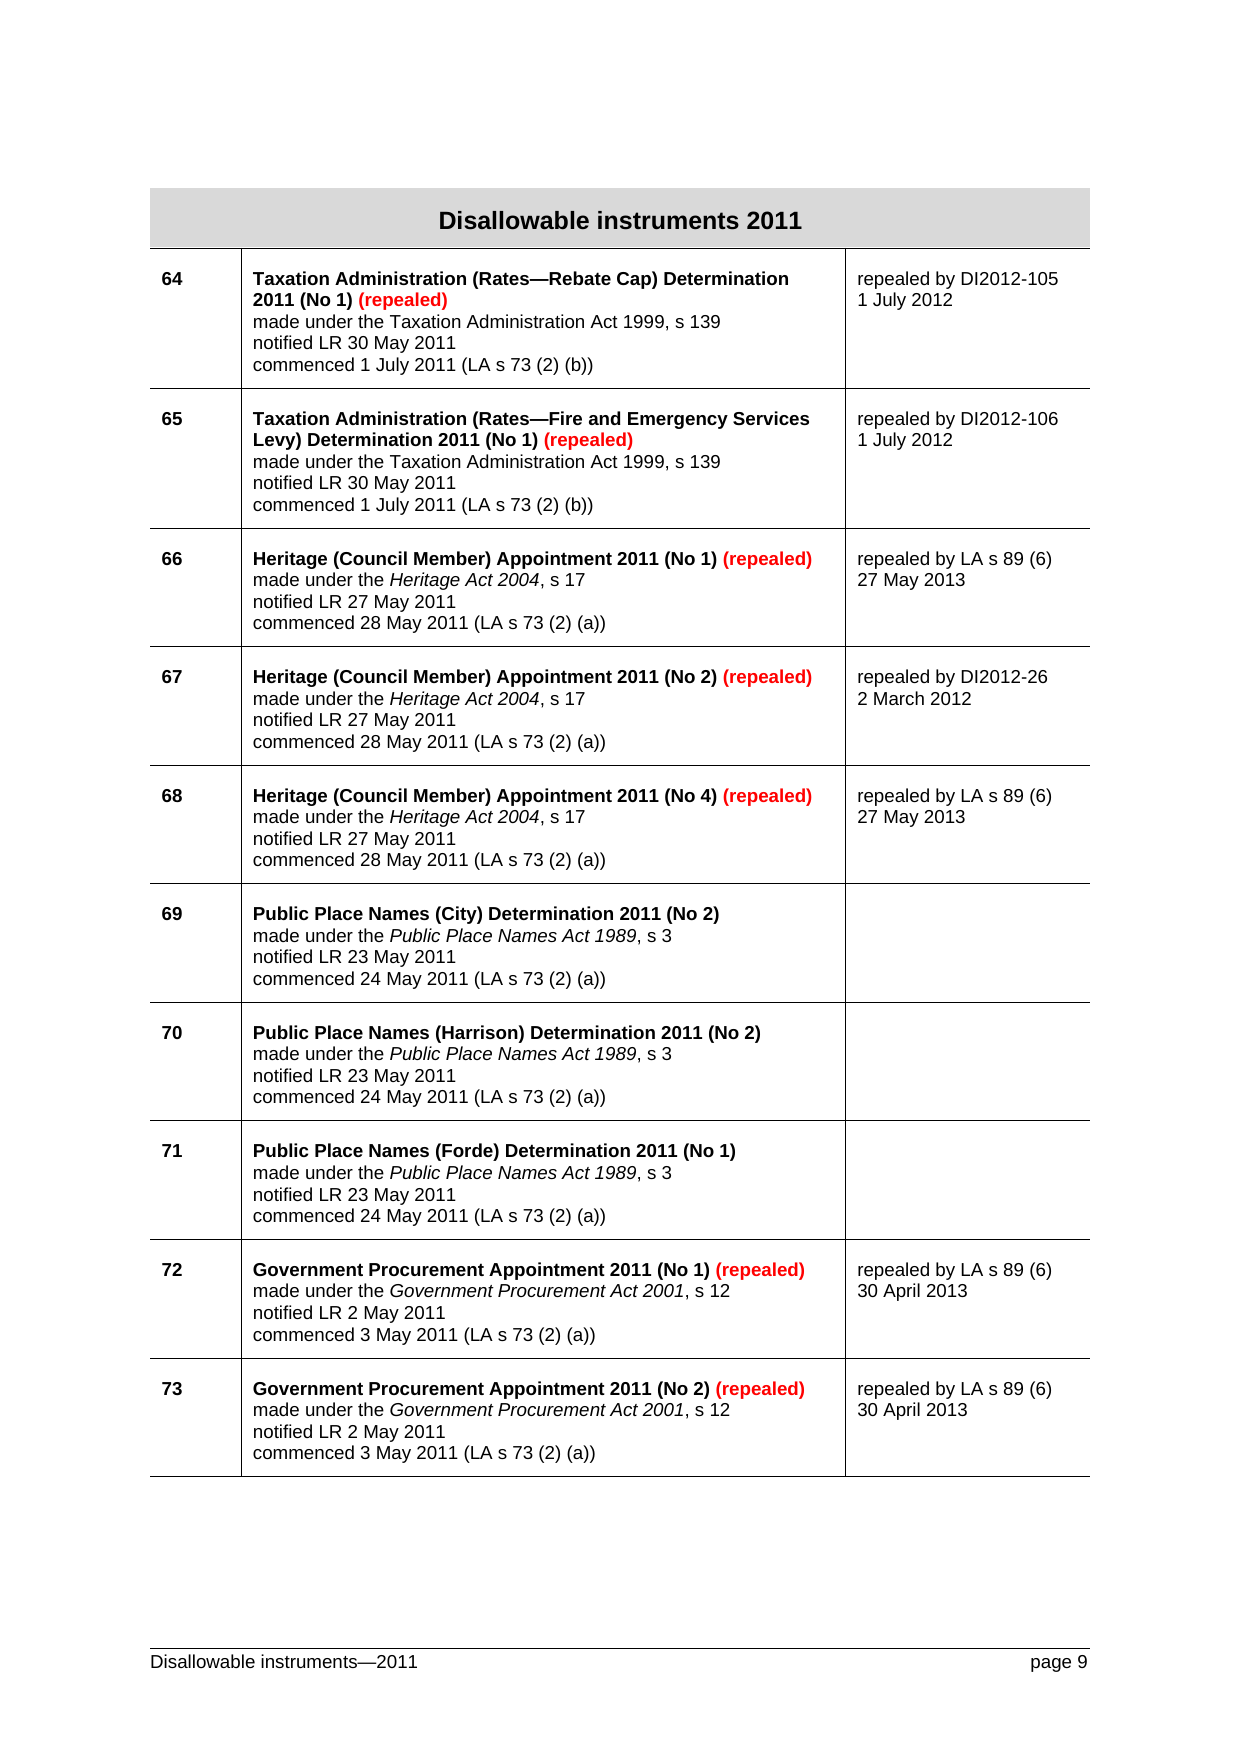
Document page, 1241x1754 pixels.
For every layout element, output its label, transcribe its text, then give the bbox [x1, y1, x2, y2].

table_cell Taxation Administration (Rates—Fire and Emergency Services Levy) Determination 2011 (No 1) (repealed) made under the Taxation Administration Act 1999, s 139 notified LR 30 May 2011 commenced 1 July 2011 (LA s 73 (2) (b)) [242, 389, 845, 528]
table_cell Government Procurement Appointment 2011 (No 1) (repealed) made under the Government Procurement Act 2001, s 12 notified LR 2 May 2011 commenced 3 May 2011 (LA s 73 (2) (a)) [242, 1240, 845, 1357]
table_cell 71 [150, 1121, 241, 1239]
table_cell 65 [150, 389, 241, 528]
table_cell repealed by LA s 89 (6) 27 May 2013 [846, 529, 1090, 646]
table_cell 72 [150, 1240, 241, 1357]
table_cell Public Place Names (Forde) Determination 2011 (No 1) made under the Public Place Names Act 1989, s 3 notified LR 23 May 2011 commenced 24 May 2011 (LA s 73 (2) (a)) [242, 1121, 845, 1239]
table_cell Government Procurement Appointment 2011 (No 2) (repealed) made under the Government Procurement Act 2001, s 12 notified LR 2 May 2011 commenced 3 May 2011 (LA s 73 (2) (a)) [242, 1359, 845, 1476]
table_cell Public Place Names (City) Determination 2011 (No 2) made under the Public Place Names Act 1989, s 3 notified LR 23 May 2011 commenced 24 May 2011 (LA s 73 (2) (a)) [242, 884, 845, 1002]
table_cell 67 [150, 647, 241, 765]
table_cell repealed by LA s 89 (6) 27 May 2013 [846, 766, 1090, 883]
table_cell Public Place Names (Harrison) Determination 2011 (No 2) made under the Public Place Names Act 1989, s 3 notified LR 23 May 2011 commenced 24 May 2011 (LA s 73 (2) (a)) [242, 1003, 845, 1120]
table_cell repealed by DI2012-26 2 March 2012 [846, 647, 1090, 765]
table_header Disallowable instruments 2011 [150, 188, 1090, 247]
table_cell 64 [150, 249, 241, 388]
table_cell Heritage (Council Member) Appointment 2011 (No 4) (repealed) made under the Heritage Act 2004, s 17 notified LR 27 May 2011 commenced 28 May 2011 (LA s 73 (2) (a)) [242, 766, 845, 883]
table_cell repealed by LA s 89 (6) 30 April 2013 [846, 1359, 1090, 1476]
table_cell Heritage (Council Member) Appointment 2011 (No 2) (repealed) made under the Heritage Act 2004, s 17 notified LR 27 May 2011 commenced 28 May 2011 (LA s 73 (2) (a)) [242, 647, 845, 765]
table_cell 70 [150, 1003, 241, 1120]
table_cell 68 [150, 766, 241, 883]
table_cell 73 [150, 1359, 241, 1476]
table_cell repealed by DI2012-105 1 July 2012 [846, 249, 1090, 388]
table_cell [846, 1121, 1090, 1239]
table_cell 69 [150, 884, 241, 1002]
table_cell [846, 884, 1090, 1002]
table_cell repealed by DI2012-106 1 July 2012 [846, 389, 1090, 528]
table_cell [846, 1003, 1090, 1120]
table_cell 66 [150, 529, 241, 646]
table_cell Heritage (Council Member) Appointment 2011 (No 1) (repealed) made under the Heritage Act 2004, s 17 notified LR 27 May 2011 commenced 28 May 2011 (LA s 73 (2) (a)) [242, 529, 845, 646]
table_cell Taxation Administration (Rates—Rebate Cap) Determination 2011 (No 1) (repealed) made under the Taxation Administration Act 1999, s 139 notified LR 30 May 2011 commenced 1 July 2011 (LA s 73 (2) (b)) [242, 249, 845, 388]
table_cell repealed by LA s 89 (6) 30 April 2013 [846, 1240, 1090, 1357]
